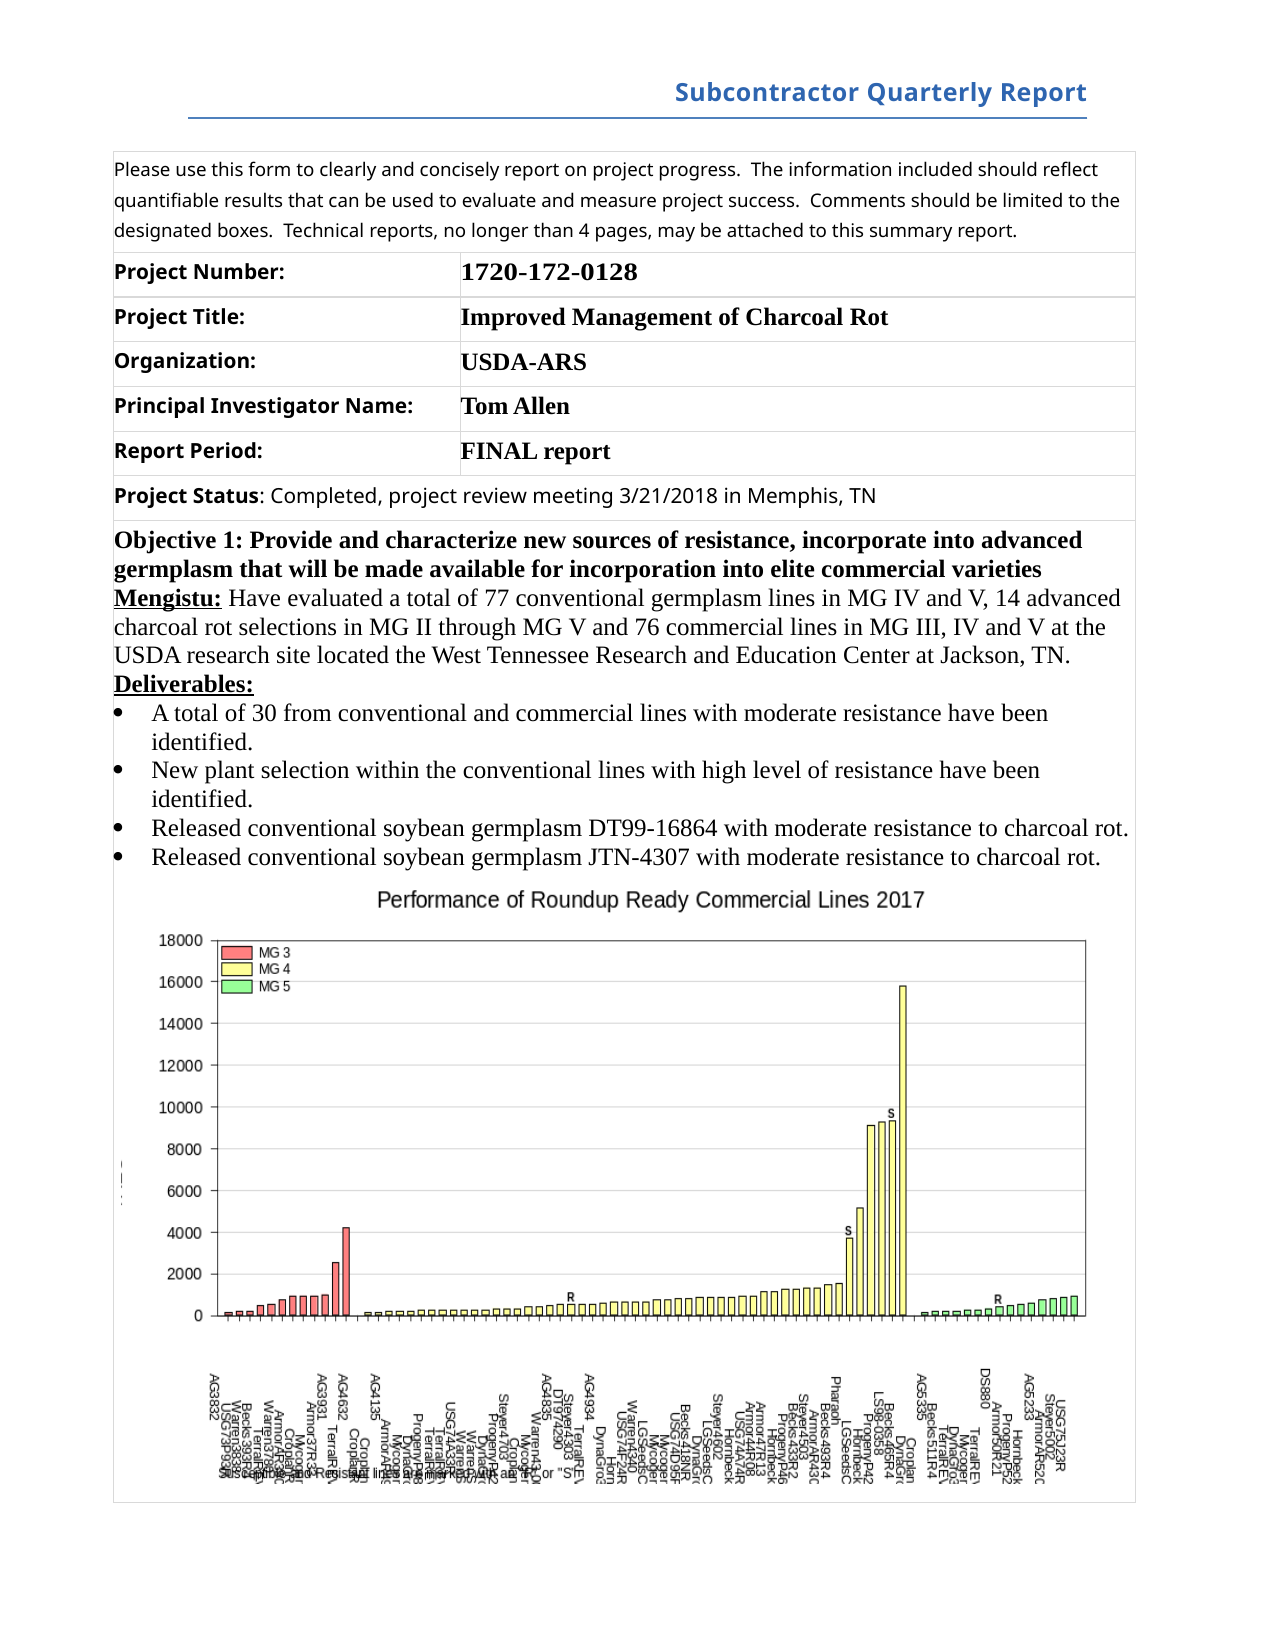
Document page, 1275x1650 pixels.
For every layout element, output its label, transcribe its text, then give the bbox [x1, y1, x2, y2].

table_cell Principal Investigator Name: [114, 387, 460, 431]
table_cell Report Period: [114, 432, 460, 475]
table_cell Project Number: [114, 253, 460, 296]
table_cell Project Status: Completed, project review meeting 3/21/2018 in Memphis, TN [114, 476, 1135, 520]
table_cell FINAL report [461, 432, 1135, 475]
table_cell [114, 521, 1135, 1502]
table_cell Organization: [114, 342, 460, 386]
table_cell Project Title: [114, 298, 460, 341]
table_cell USDA-ARS [461, 342, 1135, 386]
table_cell Tom Allen [461, 387, 1135, 431]
table_header Please use this form to clearly and concisely report on project progress. The information included should reflect quantifiable results that can be used to evaluate and measure project success. Comments should be limited to the designated boxes. Technical reports, no longer than 4 pages, may be attached to this summary report. [114, 152, 1135, 252]
table_cell Improved Management of Charcoal Rot [461, 298, 1135, 341]
table_cell 1720-172-0128 [461, 253, 1135, 296]
